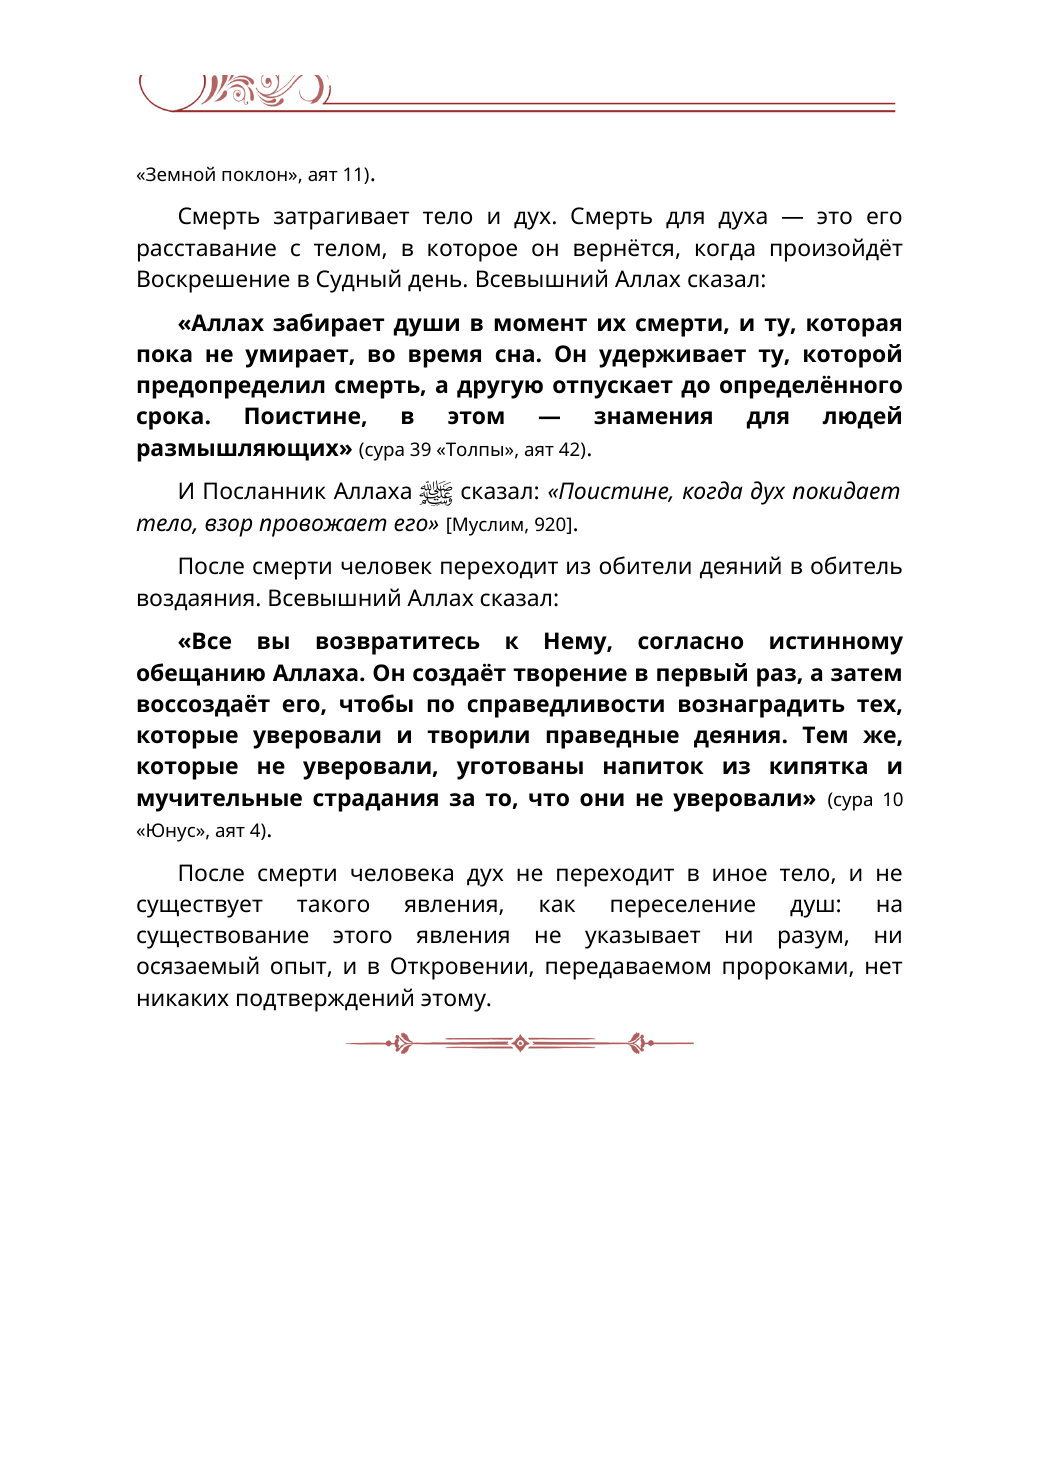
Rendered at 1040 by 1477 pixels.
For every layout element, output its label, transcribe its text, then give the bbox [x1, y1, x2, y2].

text После смерти человека дух не переходит в иное тело, и не существует такого явления, как переселение душ: на существование этого явления не указывает ни разум, ни осязаемый опыт, и в Откровении, передаваемом пророками, нет никаких подтверждений этому. [136, 856, 903, 1012]
text Смерть затрагивает тело и дух. Смерть для духа — это его расставание с телом, в которое он вернётся, когда произойдёт Воскрешение в Судный день. Всевышний Аллах сказал: [136, 200, 903, 293]
text И Посланник Аллаха ﷺ сказал: «Поистине, когда дух покидает тело, взор провожает его» [Муслим, 920]. [136, 475, 903, 537]
text «Все вы возвратитесь к Нему, согласно истинному обещанию Аллаха. Он создаёт творение в первый раз, а затем воссоздаёт его, чтобы по справедливости вознаградить тех, которые уверовали и творили праведные деяния. Тем же, которые не уверовали, уготованы напиток из кипятка и мучительные страдания за то, что они не уверовали» (сура 10 «Юнус», аят 4). [136, 625, 903, 843]
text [136, 156, 903, 187]
text «Аллах забирает души в момент их смерти, и ту, которая пока не умирает, во время сна. Он удерживает ту, которой предопределил смерть, а другую отпускает до определённого срока. Поистине, в этом — знамения для людей размышляющих» (сура 39 «Толпы», аят 42). [136, 306, 903, 462]
text После смерти человек переходит из обители деяний в обитель воздаяния. Всевышний Аллах сказал: [136, 550, 903, 612]
